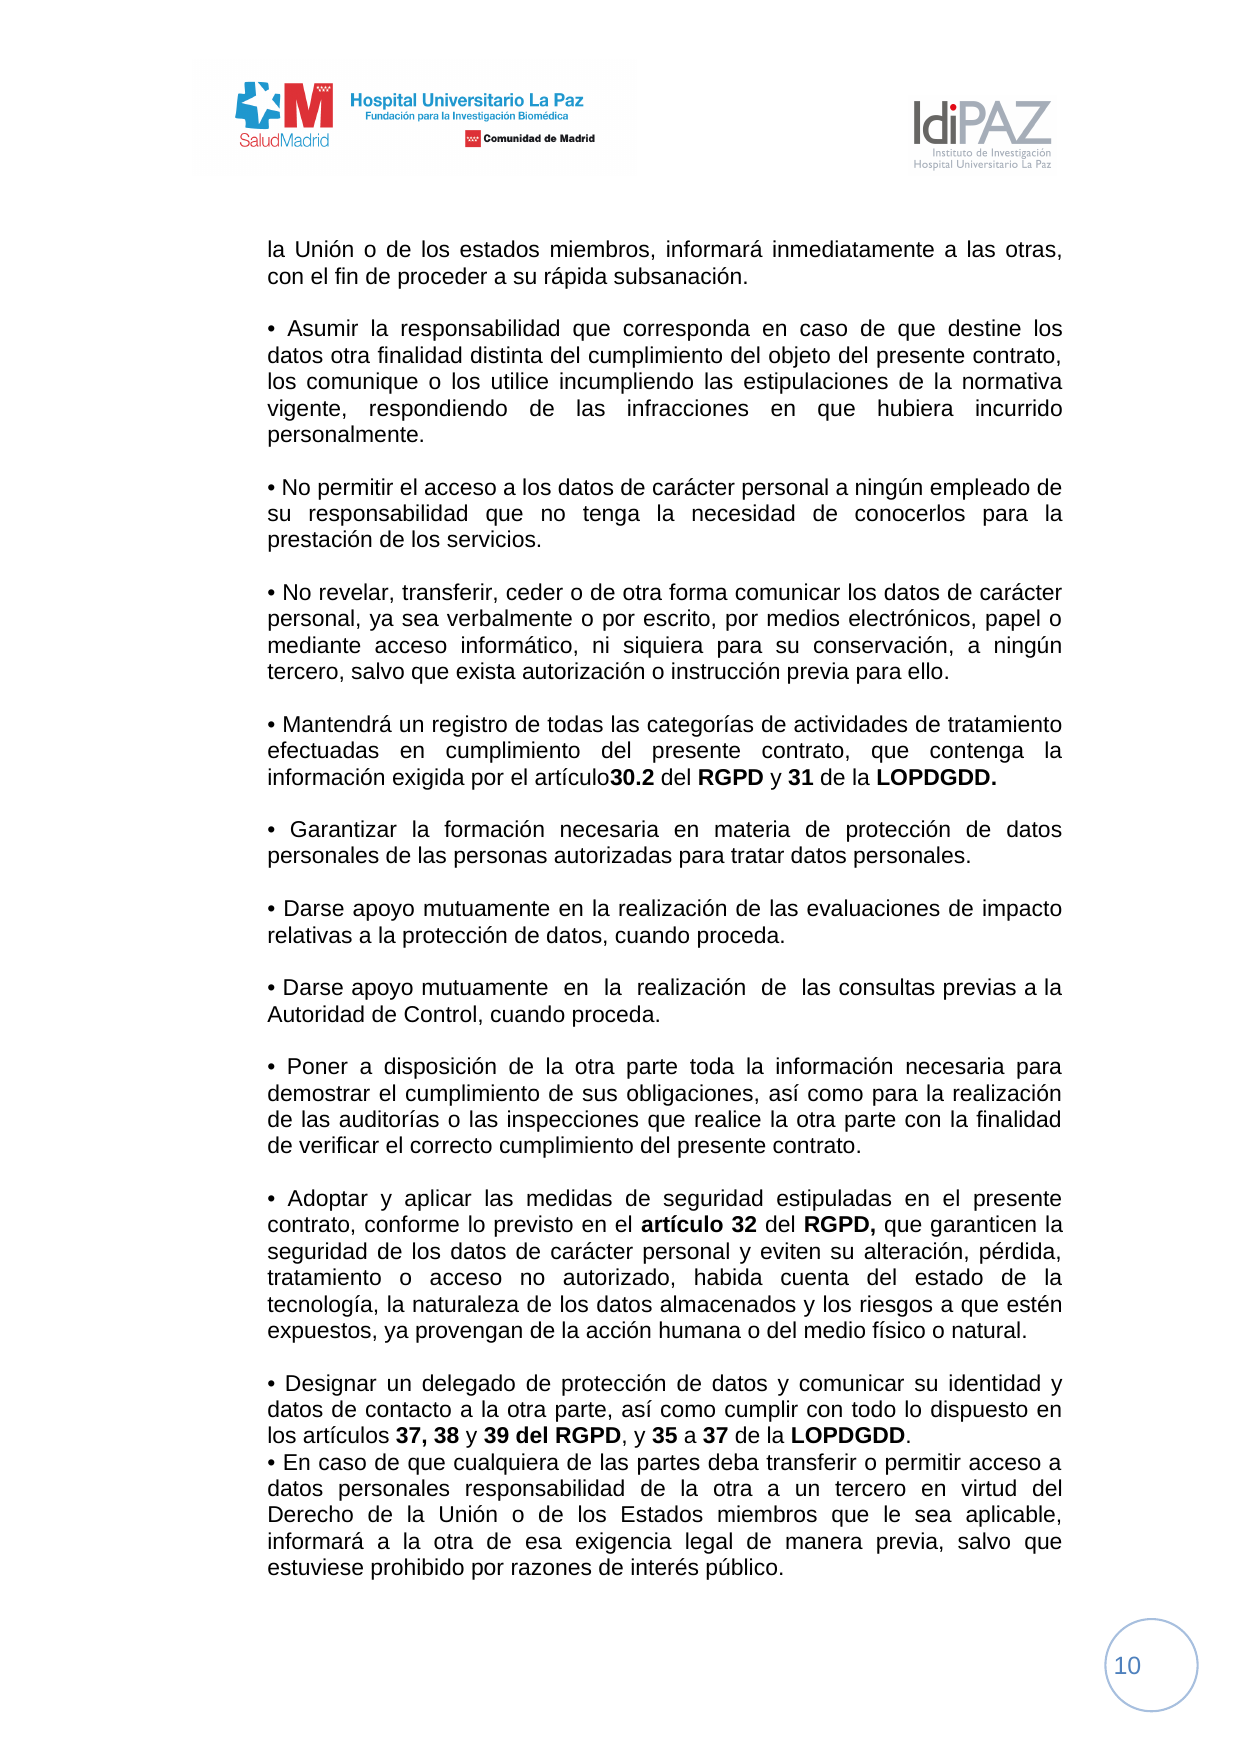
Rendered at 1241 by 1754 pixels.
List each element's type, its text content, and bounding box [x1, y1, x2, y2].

text • Asumir la responsabilidad que corresponda en caso de que destine los datos otra finalidad distinta del cumplimiento del objeto del presente contrato, los comunique o los utilice incumpliendo las estipulaciones de la normativa vigente, respondiendo de las infracciones en que hubiera incurrido personalmente. [267, 315, 1063, 447]
text • Adoptar y aplicar las medidas de seguridad estipuladas en el presente contrato, conforme lo previsto en el artículo 32 del RGPD, que garanticen la seguridad de los datos de carácter personal y eviten su alteración, pérdida, tratamiento o acceso no autorizado, habida cuenta del estado de la tecnología, la naturaleza de los datos almacenados y los riesgos a que estén expuestos, ya provengan de la acción humana o del medio físico o natural. [267, 1185, 1063, 1343]
picture [192, 59, 638, 176]
text • Darse apoyo mutuamente en la realización de las consultas previas a la Autoridad de Control, cuando proceda. [267, 974, 1063, 1027]
text • Poner a disposición de la otra parte toda la información necesaria para demostrar el cumplimiento de sus obligaciones, así como para la realización de las auditorías o las inspecciones que realice la otra parte con la finalidad de verificar el correcto cumplimiento del presente contrato. [267, 1053, 1063, 1159]
text • Designar un delegado de protección de datos y comunicar su identidad y datos de contacto a la otra parte, así como cumplir con todo lo dispuesto en los artículos 37, 38 y 39 del RGPD, y 35 a 37 de la LOPDGDD. [267, 1369, 1063, 1449]
text • En caso de que cualquiera de las partes deba transferir o permitir acceso a datos personales responsabilidad de la otra a un tercero en virtud del Derecho de la Unión o de los Estados miembros que le sea aplicable, informará a la otra de esa exigencia legal de manera previa, salvo que estuviese prohibido por razones de interés público. [267, 1449, 1063, 1580]
picture [908, 95, 1057, 176]
text • Garantizar la formación necesaria en materia de protección de datos personales de las personas autorizadas para tratar datos personales. [267, 816, 1063, 869]
text • Darse apoyo mutuamente en la realización de las evaluaciones de impacto relativas a la protección de datos, cuando proceda. [267, 895, 1063, 948]
text • Mantendrá un registro de todas las categorías de actividades de tratamiento efectuadas en cumplimiento del presente contrato, que contenga la información exigida por el artículo30.2 del RGPD y 31 de la LOPDGDD. [267, 711, 1063, 790]
text • No permitir el acceso a los datos de carácter personal a ningún empleado de su responsabilidad que no tenga la necesidad de conocerlos para la prestación de los servicios. [267, 473, 1063, 553]
text • No revelar, transferir, ceder o de otra forma comunicar los datos de carácter personal, ya sea verbalmente o por escrito, por medios electrónicos, papel o mediante acceso informático, ni siquiera para su conservación, a ningún tercero, salvo que exista autorización o instrucción previa para ello. [267, 579, 1063, 684]
